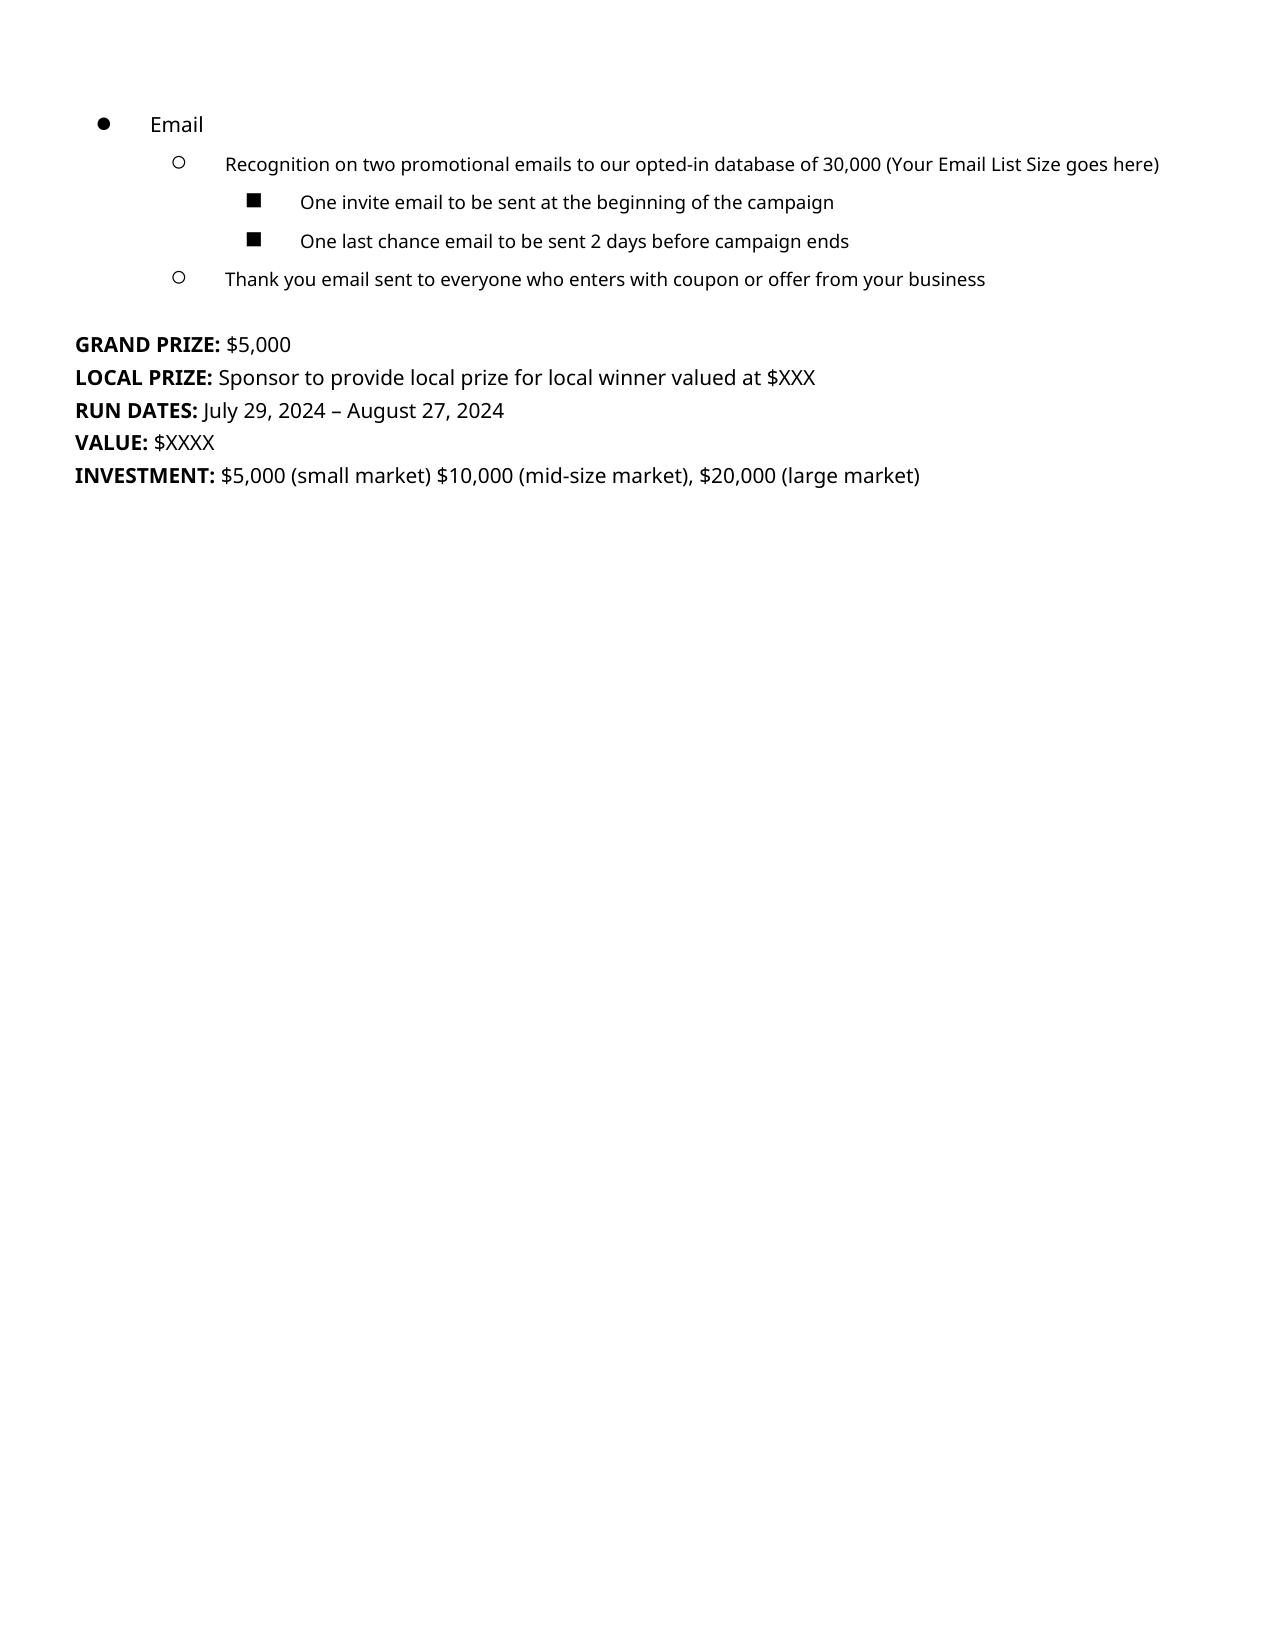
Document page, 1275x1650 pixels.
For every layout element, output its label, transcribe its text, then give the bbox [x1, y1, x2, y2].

list Recognition on two promotional emails to our opted-in database of 30,000 (Your Email List Size goes here) [187, 144, 1200, 177]
list Email [112, 105, 1200, 139]
text GRAND PRIZE: $5,000 [75, 331, 1200, 359]
text LOCAL PRIZE: Sponsor to provide local prize for local winner valued at $XXX [75, 363, 1200, 392]
list One invite email to be sent at the beginning of the campaign [262, 182, 1200, 216]
text RUN DATES: July 29, 2024 – August 27, 2024 [75, 396, 1200, 424]
text VALUE: $XXXX [75, 428, 1200, 457]
list Thank you email sent to everyone who enters with coupon or offer from your business [187, 259, 1200, 293]
text INVESTMENT: $5,000 (small market) $10,000 (mid-size market), $20,000 (large market) [75, 461, 1200, 489]
list One last chance email to be sent 2 days before campaign ends [262, 221, 1200, 254]
